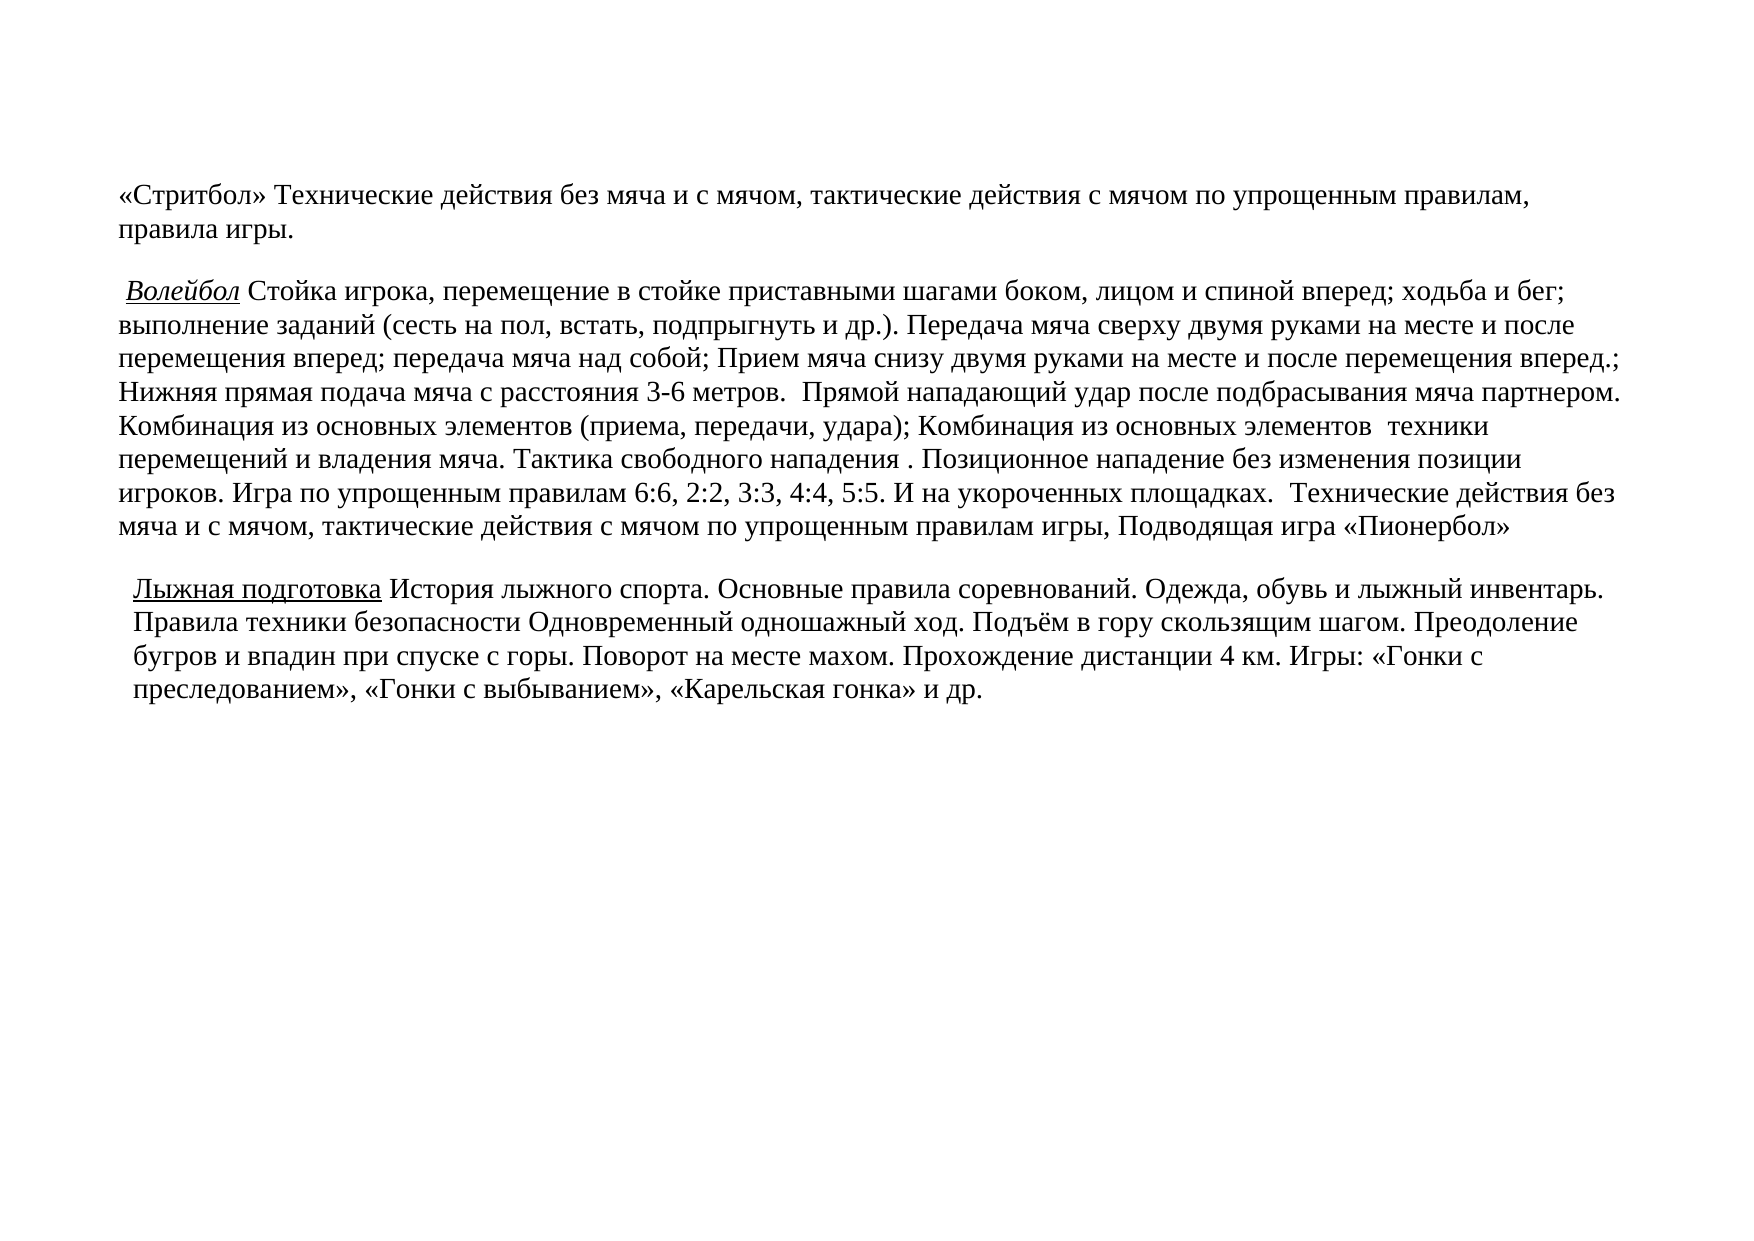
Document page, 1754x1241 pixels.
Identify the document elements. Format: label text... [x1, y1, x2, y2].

text Волейбол Стойка игрока, перемещение в стойке приставными шагами боком, лицом и спиной вперед; ходьба и бег; выполнение заданий (сесть на пол, встать, подпрыгнуть и др.). Передача мяча сверху двумя руками на месте и после перемещения вперед; передача мяча над собой; Прием мяча снизу двумя руками на месте и после перемещения вперед.; Нижняя прямая подача мяча с расстояния 3-6 метров. Прямой нападающий удар после подбрасывания мяча партнером. Комбинация из основных элементов (приема, передачи, удара); Комбинация из основных элементов техники перемещений и владения мяча. Тактика свободного нападения . Позиционное нападение без изменения позиции игроков. Игра по упрощенным правилам 6:6, 2:2, 3:3, 4:4, 5:5. И на укороченных площадках. Технические действия без мяча и с мячом, тактические действия с мячом по упрощенным правилам игры, Подводящая игра «Пионербол» [118, 273, 1636, 542]
text Лыжная подготовка История лыжного спорта. Основные правила соревнований. Одежда, обувь и лыжный инвентарь. Правила техники безопасности Одновременный одношажный ход. Подъём в гору скользящим шагом. Преодоление бугров и впадин при спуске с горы. Поворот на месте махом. Прохождение дистанции 4 км. Игры: «Гонки с преследованием», «Гонки с выбыванием», «Карельская гонка» и др. [133, 571, 1636, 705]
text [118, 177, 1636, 244]
